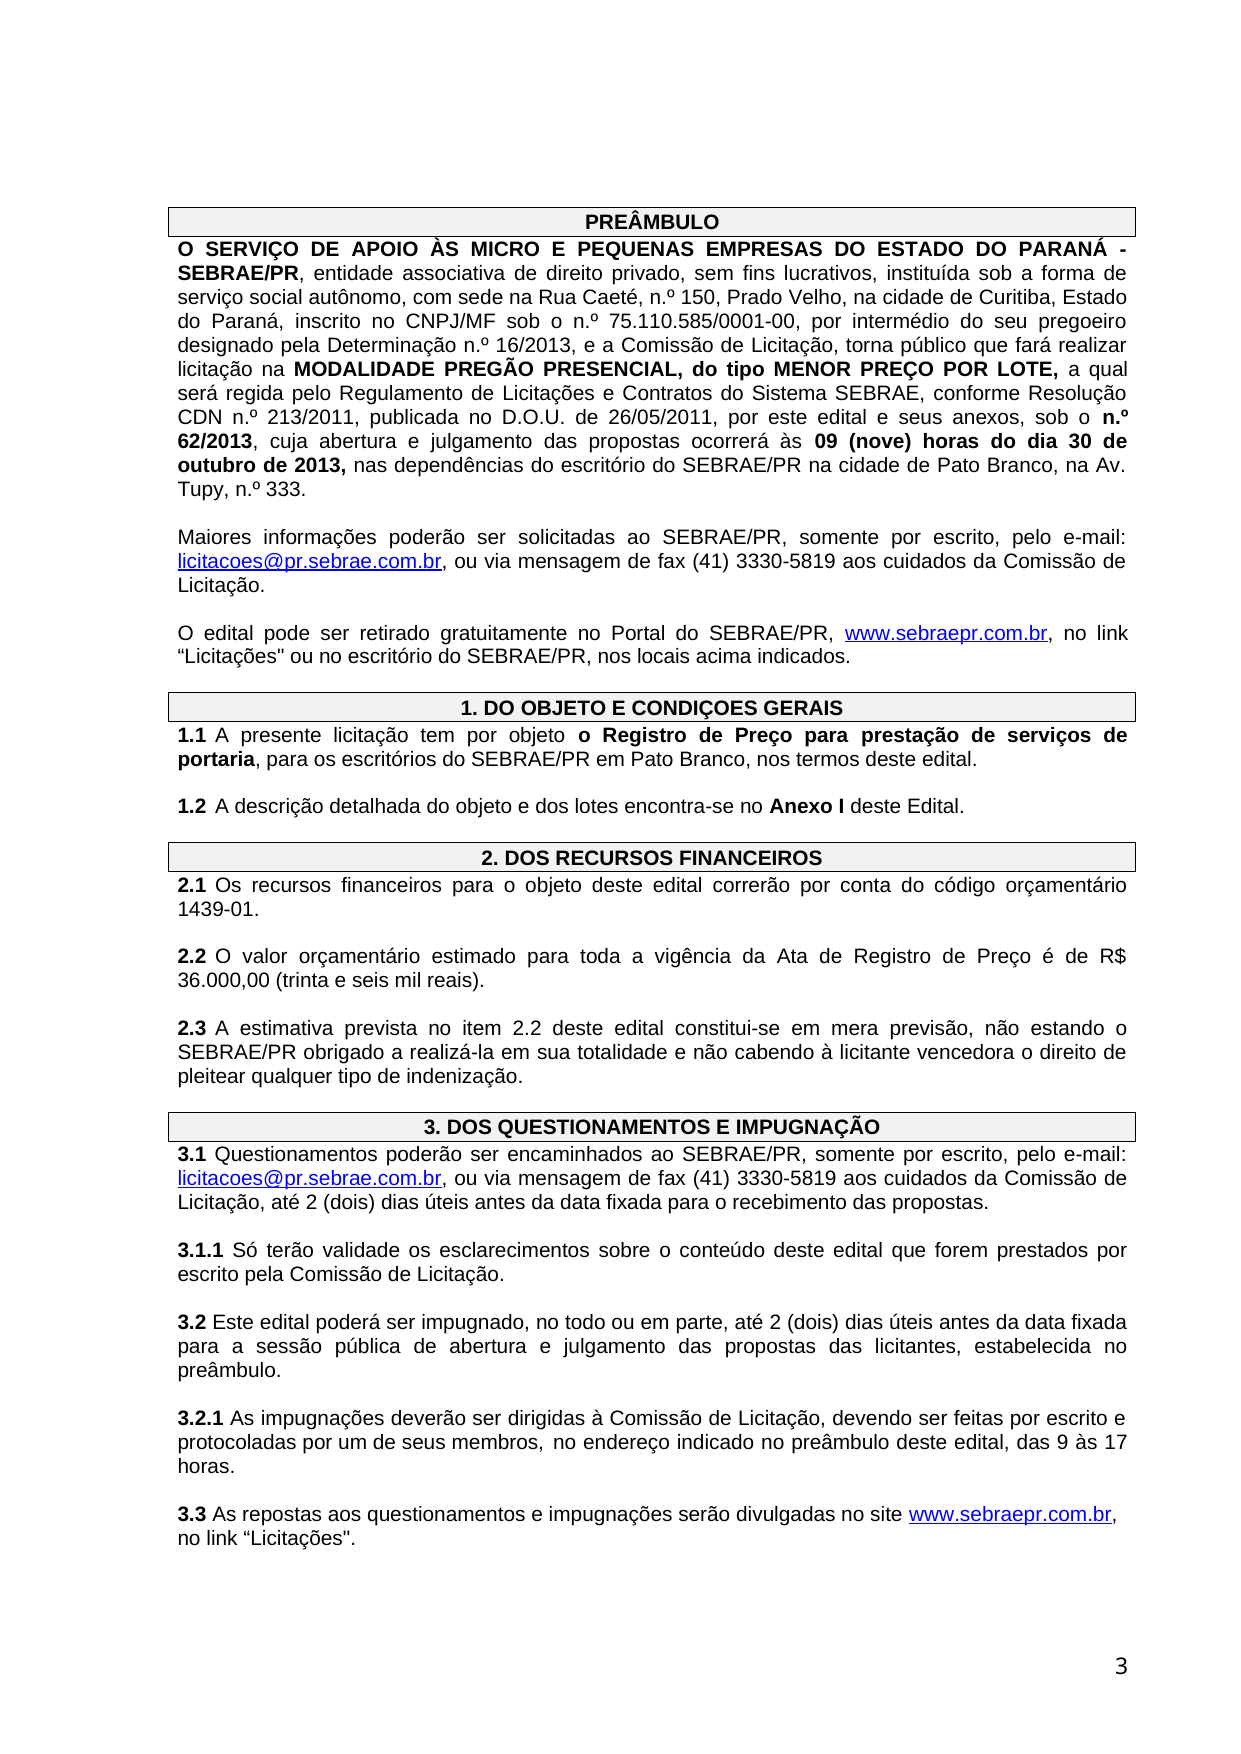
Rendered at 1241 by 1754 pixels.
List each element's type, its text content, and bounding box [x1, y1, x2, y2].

list A estimativa prevista no item 2.2 deste edital constitui-se em mera previsão, não estando o SEBRAE/PR obrigado a realizá-la em sua totalidade e não cabendo à licitante vencedora o direito de pleitear qualquer tipo de indenização. [177, 1016, 1128, 1088]
text 3.3 As repostas aos questionamentos e impugnações serão divulgadas no site www.sebraepr.com.br, no link “Licitações". [177, 1502, 1128, 1549]
list 3.1.1 Só terão validade os esclarecimentos sobre o conteúdo deste edital que forem prestados por escrito pela Comissão de Licitação. [177, 1238, 1128, 1286]
subtitle 3. DOS QUESTIONAMENTOS E IMPUGNAÇÃO [169, 1113, 1135, 1141]
subtitle PREÂMBULO [169, 208, 1135, 236]
list A descrição detalhada do objeto e dos lotes encontra-se no Anexo I deste Edital. [177, 794, 1128, 818]
text O edital pode ser retirado gratuitamente no Portal do SEBRAE/PR, www.sebraepr.com.br, no link “Licitações" ou no escritório do SEBRAE/PR, nos locais acima indicados. [177, 620, 1128, 668]
subtitle 2. DOS RECURSOS FINANCEIROS [169, 843, 1135, 871]
subtitle 1. DO OBJETO E CONDIÇOES GERAIS [169, 693, 1135, 721]
list 3.2.1 As impugnações deverão ser dirigidas à Comissão de Licitação, devendo ser feitas por escrito e protocoladas por um de seus membros, no endereço indicado no preâmbulo deste edital, das 9 às 17 horas. [177, 1406, 1128, 1478]
list O valor orçamentário estimado para toda a vigência da Ata de Registro de Preço é de R$ 36.000,00 (trinta e seis mil reais). [177, 944, 1128, 992]
list 3.1 Questionamentos poderão ser encaminhados ao SEBRAE/PR, somente por escrito, pelo e-mail: licitacoes@pr.sebrae.com.br, ou via mensagem de fax (41) 3330-5819 aos cuidados da Comissão de Licitação, até 2 (dois) dias úteis antes da data fixada para o recebimento das propostas. [177, 1142, 1128, 1214]
list Os recursos financeiros para o objeto deste edital correrão por conta do código orçamentário 1439-01. [177, 872, 1128, 920]
list A presente licitação tem por objeto o Registro de Preço para prestação de serviços de portaria, para os escritórios do SEBRAE/PR em Pato Branco, nos termos deste edital. [177, 722, 1128, 770]
text O SERVIÇO DE APOIO ÀS MICRO E PEQUENAS EMPRESAS DO ESTADO DO PARANÁ - SEBRAE/PR, entidade associativa de direito privado, sem fins lucrativos, instituída sob a forma de serviço social autônomo, com sede na Rua Caeté, n.º 150, Prado Velho, na cidade de Curitiba, Estado do Paraná, inscrito no CNPJ/MF sob o n.º 75.110.585/0001-00, por intermédio do seu pregoeiro designado pela Determinação n.º 16/2013, e a Comissão de Licitação, torna público que fará realizar licitação na MODALIDADE PREGÃO PRESENCIAL, do tipo MENOR PREÇO POR LOTE, a qual será regida pelo Regulamento de Licitações e Contratos do Sistema SEBRAE, conforme Resolução CDN n.º 213/2011, publicada no D.O.U. de 26/05/2011, por este edital e seus anexos, sob o n.º 62/2013, cuja abertura e julgamento das propostas ocorrerá às 09 (nove) horas do dia 30 de outubro de 2013, nas dependências do escritório do SEBRAE/PR na cidade de Pato Branco, na Av. Tupy, n.º 333. [177, 237, 1128, 501]
text Maiores informações poderão ser solicitadas ao SEBRAE/PR, somente por escrito, pelo e-mail: licitacoes@pr.sebrae.com.br, ou via mensagem de fax (41) 3330-5819 aos cuidados da Comissão de Licitação. [177, 524, 1127, 596]
list 3.2 Este edital poderá ser impugnado, no todo ou em parte, até 2 (dois) dias úteis antes da data fixada para a sessão pública de abertura e julgamento das propostas das licitantes, estabelecida no preâmbulo. [177, 1310, 1128, 1382]
